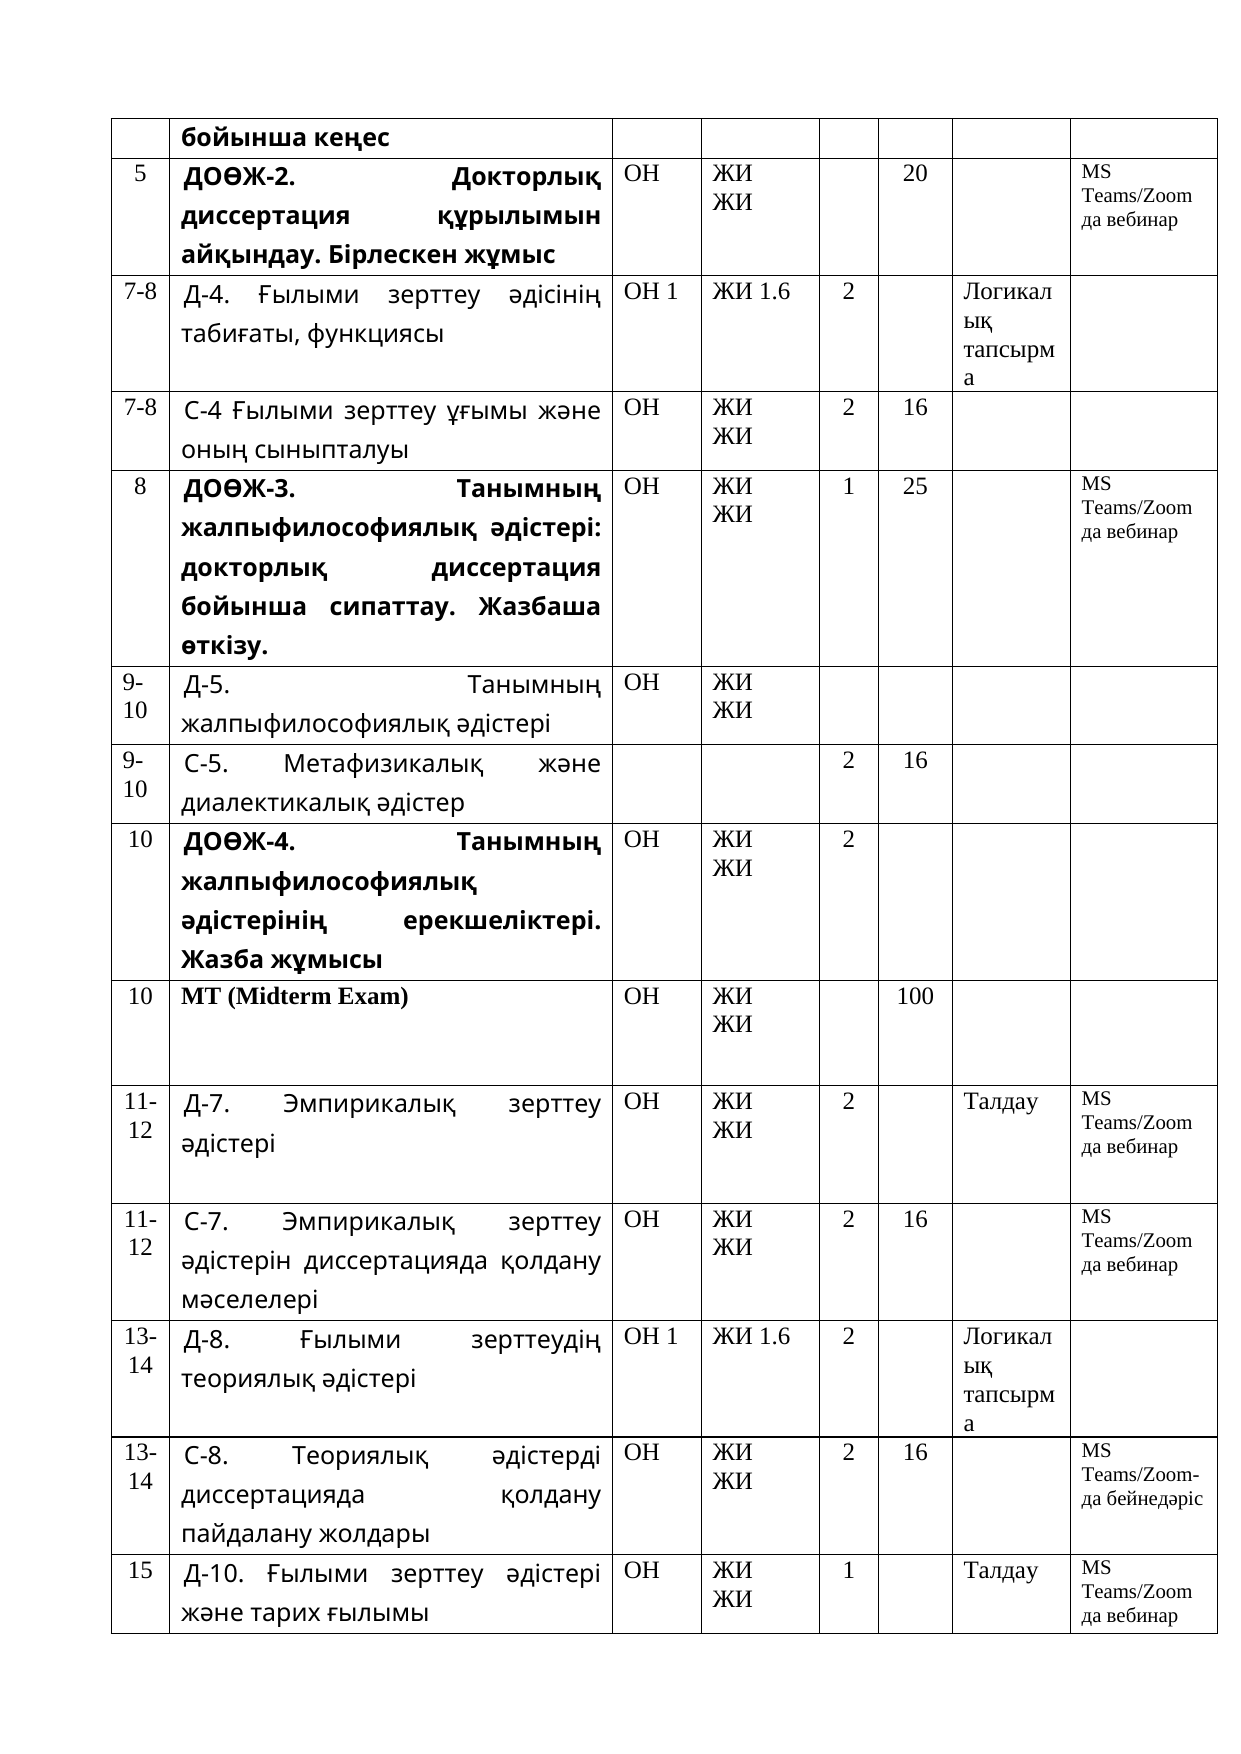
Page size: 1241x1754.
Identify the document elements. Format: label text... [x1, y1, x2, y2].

table_cell ЖИ ЖИ [702, 471, 819, 666]
table_cell 20 [879, 159, 952, 275]
table_cell Логикалық тапсырма [953, 1321, 1070, 1436]
table_cell ОН [613, 1555, 701, 1633]
table_cell 1 [820, 471, 878, 666]
table_cell 7-8 [112, 392, 169, 470]
table_cell 10 [112, 824, 169, 980]
table_cell ДОӨЖ-2. Докторлық диссертация құрылымын айқындау. Бірлескен жұмыс [170, 159, 612, 275]
table_cell [953, 745, 1070, 823]
table_cell ОН 1 [613, 1321, 701, 1436]
table_cell 2 [820, 745, 878, 823]
table_cell MS Teams/Zoom да вебинар [1071, 159, 1217, 275]
table_cell [953, 1204, 1070, 1320]
table_cell 13-14 [112, 1438, 169, 1554]
table_cell [879, 276, 952, 391]
table_cell С-7. Эмпирикалық зерттеу әдістерін диссертацияда қолдану мәселелері [170, 1204, 612, 1320]
table_cell 9-10 [112, 667, 169, 744]
table_cell [953, 119, 1070, 157]
table_cell [1071, 824, 1217, 980]
table_cell 9-10 [112, 745, 169, 823]
table_cell [1071, 276, 1217, 391]
table_cell ЖИ ЖИ [702, 1438, 819, 1554]
table_cell С-5. Метафизикалық және диалектикалық әдістер [170, 745, 612, 823]
table_cell 1 [820, 1555, 878, 1633]
table_cell ЖИ ЖИ [702, 159, 819, 275]
table_cell Д-4. Ғылыми зерттеу әдісінің табиғаты, функциясы [170, 276, 612, 391]
table_cell ЖИ ЖИ [702, 392, 819, 470]
table_cell [613, 745, 701, 823]
table_cell ЖИ ЖИ [702, 667, 819, 744]
table_cell [112, 119, 169, 157]
table_cell 7-8 [112, 276, 169, 391]
table_cell [953, 981, 1070, 1085]
table_cell 15 [112, 1555, 169, 1633]
table_cell [879, 1555, 952, 1633]
table_cell 13-14 [112, 1321, 169, 1436]
table_cell 25 [879, 471, 952, 666]
table_cell ОН [613, 1204, 701, 1320]
table_cell [820, 667, 878, 744]
table_cell [879, 667, 952, 744]
table_cell ЖИ 1.6 [702, 276, 819, 391]
table_cell [879, 1086, 952, 1203]
table_cell 2 [820, 1438, 878, 1554]
table_cell ОН [613, 981, 701, 1085]
table_cell ДОӨЖ-4. Танымның жалпыфилософиялық әдістерінің ерекшеліктері. Жазба жұмысы [170, 824, 612, 980]
table_cell [820, 159, 878, 275]
table_cell ЖИ ЖИ [702, 1555, 819, 1633]
table_cell MS Teams/Zoom да вебинар [1071, 471, 1217, 666]
table_cell 100 [879, 981, 952, 1085]
table_cell 2 [820, 392, 878, 470]
table_cell 16 [879, 392, 952, 470]
table_cell [879, 1321, 952, 1436]
table_cell С-4 Ғылыми зерттеу ұғымы және оның сыныпталуы [170, 392, 612, 470]
table_cell [820, 981, 878, 1085]
table_cell [613, 119, 701, 157]
table_cell [1071, 667, 1217, 744]
table_cell 5 [112, 159, 169, 275]
table_cell 11-12 [112, 1204, 169, 1320]
table_cell [1071, 119, 1217, 157]
table_cell ЖИ ЖИ [702, 1086, 819, 1203]
table_cell ОН [613, 471, 701, 666]
table_cell [1071, 392, 1217, 470]
table_cell 16 [879, 745, 952, 823]
table_cell [879, 824, 952, 980]
table_cell 2 [820, 1086, 878, 1203]
table_cell Логикалық тапсырма [953, 276, 1070, 391]
table_cell 16 [879, 1438, 952, 1554]
table_cell ЖИ ЖИ [702, 824, 819, 980]
table_cell MS Teams/Zoom да вебинар [1071, 1086, 1217, 1203]
table_cell ОН [613, 1438, 701, 1554]
table_cell [1071, 745, 1217, 823]
table_cell Д-5. Танымның жалпыфилософиялық әдістері [170, 667, 612, 744]
table_cell 5 [879, 119, 952, 157]
table_cell ЖИ 1.6 [702, 1321, 819, 1436]
table_cell [702, 745, 819, 823]
table_cell ЖИ ЖИ [702, 1204, 819, 1320]
table_cell MS Teams/Zoom да вебинар [1071, 1204, 1217, 1320]
table_cell [1071, 1321, 1217, 1436]
table_cell 2 [820, 824, 878, 980]
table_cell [170, 1555, 612, 1633]
table_cell ОН [613, 392, 701, 470]
table_cell [953, 667, 1070, 744]
table_cell [953, 159, 1070, 275]
table_cell [820, 119, 878, 157]
table_cell МТ (Midterm Exam) [170, 981, 612, 1085]
table_cell ОН [613, 1086, 701, 1203]
table_cell Талдау [953, 1555, 1070, 1633]
table_cell [953, 824, 1070, 980]
table_cell [953, 1438, 1070, 1554]
table_cell 2 [820, 276, 878, 391]
table_cell MS Teams/Zoom- да бейнедәріс [1071, 1438, 1217, 1554]
table_cell [953, 471, 1070, 666]
table_cell ОН [613, 159, 701, 275]
table_cell 2 [820, 1321, 878, 1436]
table_cell С-8. Теориялық әдістерді диссертацияда қолдану пайдалану жолдары [170, 1438, 612, 1554]
table_cell 2 [820, 1204, 878, 1320]
table_cell [953, 392, 1070, 470]
table_cell 11-12 [112, 1086, 169, 1203]
table_cell ОН 1 [613, 276, 701, 391]
table_cell Талдау [953, 1086, 1070, 1203]
table_cell ДОӨЖ-3. Танымның жалпыфилософиялық әдістері: докторлық диссертация бойынша сипаттау. Жазбаша өткізу. [170, 471, 612, 666]
table_cell Д-7. Эмпирикалық зерттеу әдістері [170, 1086, 612, 1203]
table_cell ЖИ ЖИ [702, 981, 819, 1085]
table_cell Д-8. Ғылыми зерттеудің теориялық әдістері [170, 1321, 612, 1436]
table_cell ОН [613, 667, 701, 744]
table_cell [170, 119, 612, 157]
table_cell 16 [879, 1204, 952, 1320]
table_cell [1071, 1555, 1217, 1633]
table_cell [702, 119, 819, 157]
table_cell 10 [112, 981, 169, 1085]
table_cell [1071, 981, 1217, 1085]
table_cell ОН [613, 824, 701, 980]
table_cell 8 [112, 471, 169, 666]
